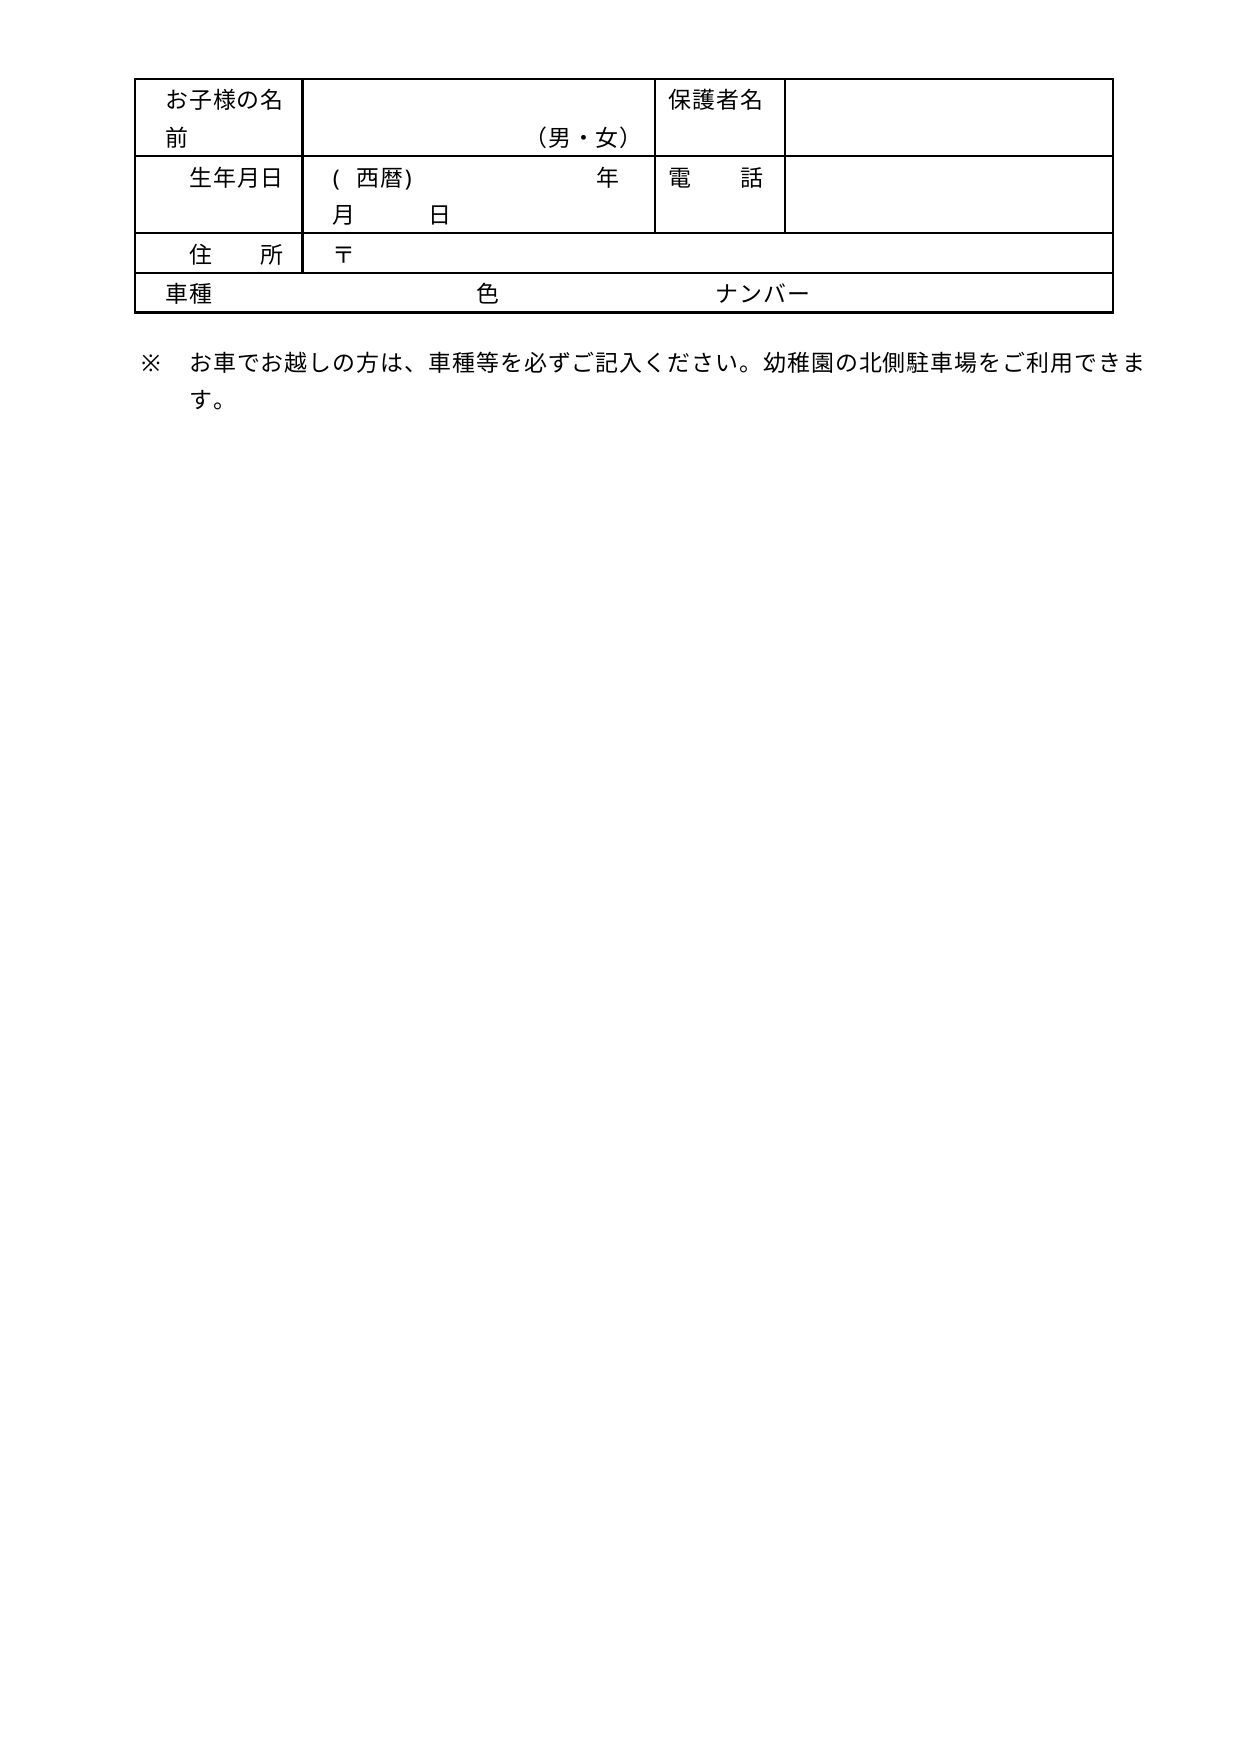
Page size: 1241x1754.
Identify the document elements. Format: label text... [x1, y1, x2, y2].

table_cell （男・女） [304, 80, 654, 155]
table_cell 電 話 [656, 157, 784, 232]
table_cell (西暦) 年 月 日 [304, 157, 654, 232]
table_cell 生年月日 [136, 157, 301, 232]
table_cell 車種 色 ナンバー [136, 274, 1112, 311]
table_cell お子様の名前 [136, 80, 301, 155]
table_cell [786, 157, 1112, 232]
table_cell 〒 [304, 234, 1112, 272]
list お車でお越しの方は、車種等を必ずご記入ください。幼稚園の北側駐車場をご利用できます。 [131, 343, 1147, 418]
table_cell 保護者名 [656, 80, 784, 155]
table_cell [786, 80, 1112, 155]
table_cell 住 所 [136, 234, 301, 272]
